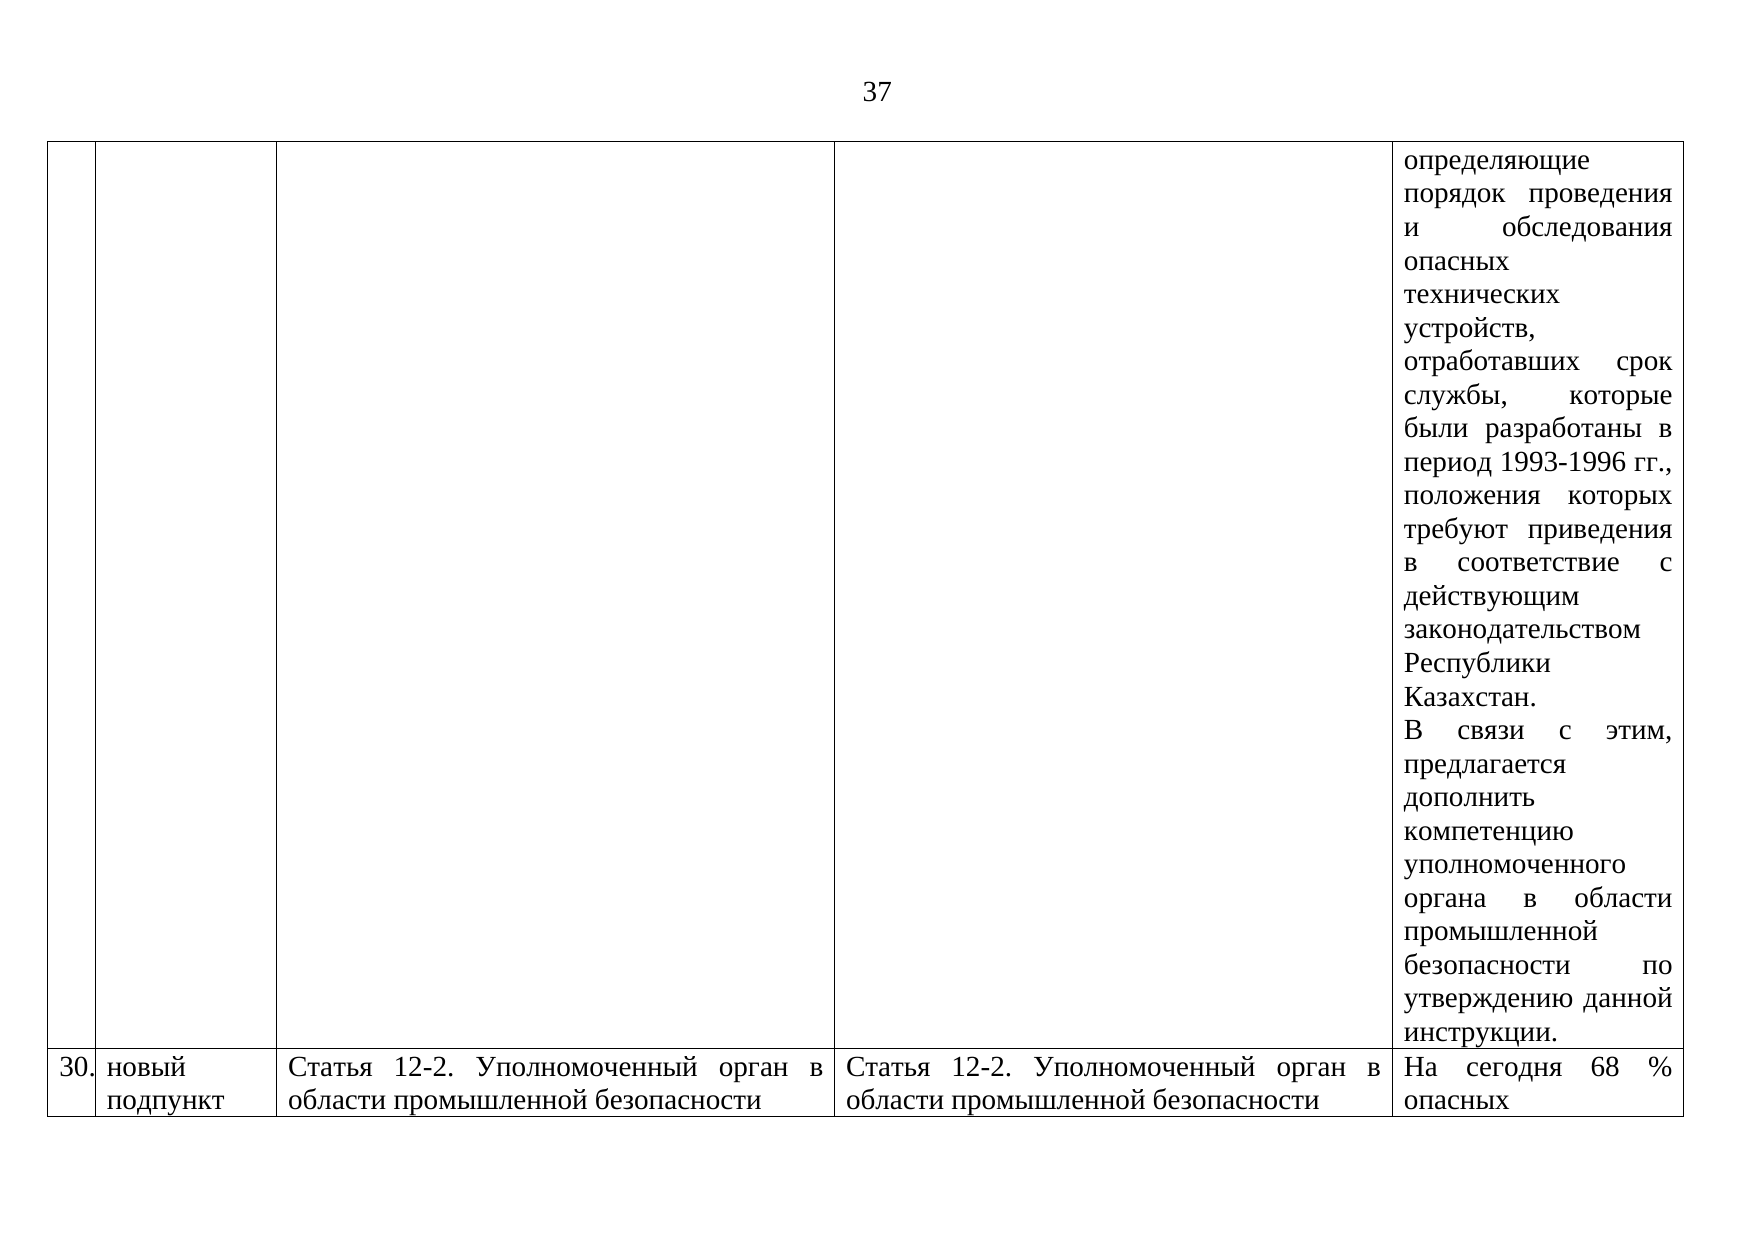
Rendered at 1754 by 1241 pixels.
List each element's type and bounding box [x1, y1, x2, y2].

table_cell [1393, 1049, 1683, 1116]
table_cell [1393, 142, 1683, 1048]
table_cell [835, 1049, 1392, 1116]
table_cell [48, 142, 95, 1048]
table_cell [96, 1049, 276, 1116]
table_cell [48, 1049, 95, 1116]
table_cell [277, 142, 834, 1048]
table_cell [277, 1049, 834, 1116]
table_cell [96, 142, 276, 1048]
table_cell [835, 142, 1392, 1048]
